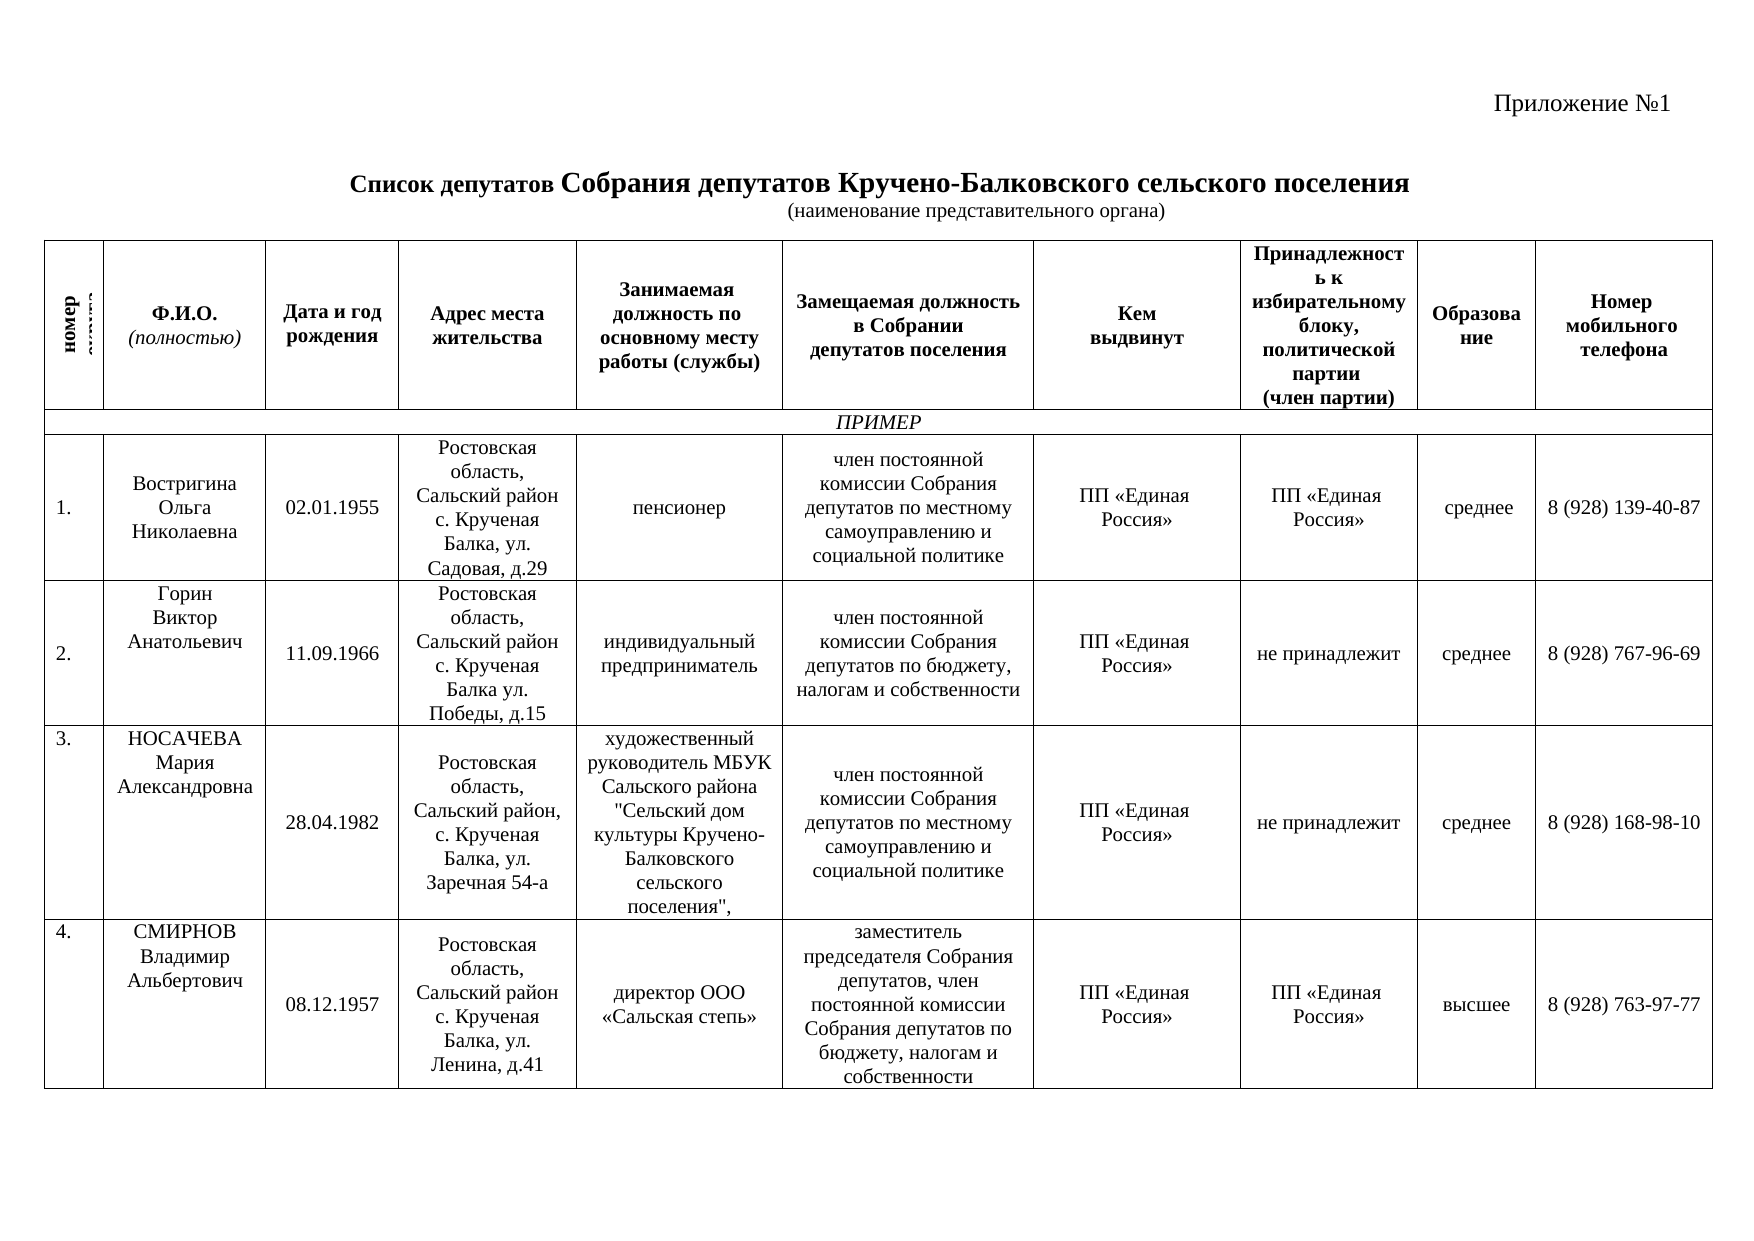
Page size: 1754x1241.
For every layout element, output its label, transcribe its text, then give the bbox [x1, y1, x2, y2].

table_cell среднее [1418, 726, 1535, 918]
table_header Ф.И.О. (полностью) [104, 241, 265, 409]
table_cell Ростовская область, Сальский район с. Крученая Балка, ул. Ленина, д.41 [399, 920, 576, 1088]
table_cell член постоянной комиссии Собрания депутатов по бюджету, налогам и собственности [783, 581, 1033, 725]
table_cell высшее [1418, 920, 1535, 1088]
table_cell 11.09.1966 [266, 581, 398, 725]
table_cell 02.01.1955 [266, 435, 398, 579]
table_cell ПП «Единая Россия» [1034, 435, 1240, 579]
table_cell ПП «Единая Россия» [1241, 435, 1417, 579]
table_cell 8 (928) 168-98-10 [1536, 726, 1712, 918]
table_cell 28.04.1982 [266, 726, 398, 918]
table_cell Ростовская область, Сальский район с. Крученая Балка, ул. Садовая, д.29 [399, 435, 576, 579]
table_cell 08.12.1957 [266, 920, 398, 1088]
table_cell [45, 920, 103, 1088]
table_header Замещаемая должность в Собрании депутатов поселения [783, 241, 1033, 409]
table_cell 8 (928) 767-96-69 [1536, 581, 1712, 725]
table_cell директор ООО «Сальская степь» [577, 920, 782, 1088]
table_cell [45, 435, 103, 579]
table_cell пенсионер [577, 435, 782, 579]
table_cell 8 (928) 763-97-77 [1536, 920, 1712, 1088]
table_cell индивидуальный предприниматель [577, 581, 782, 725]
table_cell заместитель председателя Собрания депутатов, член постоянной комиссии Собрания депутатов по бюджету, налогам и собственности [783, 920, 1033, 1088]
table_header Образование [1418, 241, 1535, 409]
table_cell не принадлежит [1241, 581, 1417, 725]
table_cell среднее [1418, 581, 1535, 725]
table_cell [45, 581, 103, 725]
text (наименование представительного органа) [89, 198, 1671, 222]
text Список депутатов Собрания депутатов Кручено-Балковского сельского поселения [89, 165, 1671, 198]
table_cell ПРИМЕР [45, 410, 1712, 434]
table_header Дата и год рождения [266, 241, 398, 409]
table_header Принадлежность к избирательному блоку, политической партии (член партии) [1241, 241, 1417, 409]
table_header Занимаемая должность по основному месту работы (службы) [577, 241, 782, 409]
table_cell среднее [1418, 435, 1535, 579]
table_header номер округа [45, 241, 103, 409]
table_cell Востригина Ольга Николаевна [104, 435, 265, 579]
table_cell ПП «Единая Россия» [1034, 581, 1240, 725]
table_cell Ростовская область, Сальский район, с. Крученая Балка, ул. Заречная 54-а [399, 726, 576, 918]
table_header Номер мобильного телефона [1536, 241, 1712, 409]
text Приложение №1 [89, 88, 1671, 117]
table_cell [45, 726, 103, 918]
table_cell член постоянной комиссии Собрания депутатов по местному самоуправлению и социальной политике [783, 726, 1033, 918]
table_header Кем выдвинут [1034, 241, 1240, 409]
table_cell ПП «Единая Россия» [1241, 920, 1417, 1088]
table_cell Горин Виктор Анатольевич [104, 581, 265, 725]
table_header Адрес места жительства [399, 241, 576, 409]
table_cell ПП «Единая Россия» [1034, 726, 1240, 918]
table_cell ПП «Единая Россия» [1034, 920, 1240, 1088]
table_cell 8 (928) 139-40-87 [1536, 435, 1712, 579]
table_cell художественный руководитель МБУК Сальского района "Сельский дом культуры Кручено-Балковского сельского поселения", [577, 726, 782, 918]
table_cell СМИРНОВ Владимир Альбертович [104, 920, 265, 1088]
table_cell член постоянной комиссии Собрания депутатов по местному самоуправлению и социальной политике [783, 435, 1033, 579]
table_cell Ростовская область, Сальский район с. Крученая Балка ул. Победы, д.15 [399, 581, 576, 725]
table_cell не принадлежит [1241, 726, 1417, 918]
table_cell НОСАЧЕВА Мария Александровна [104, 726, 265, 918]
